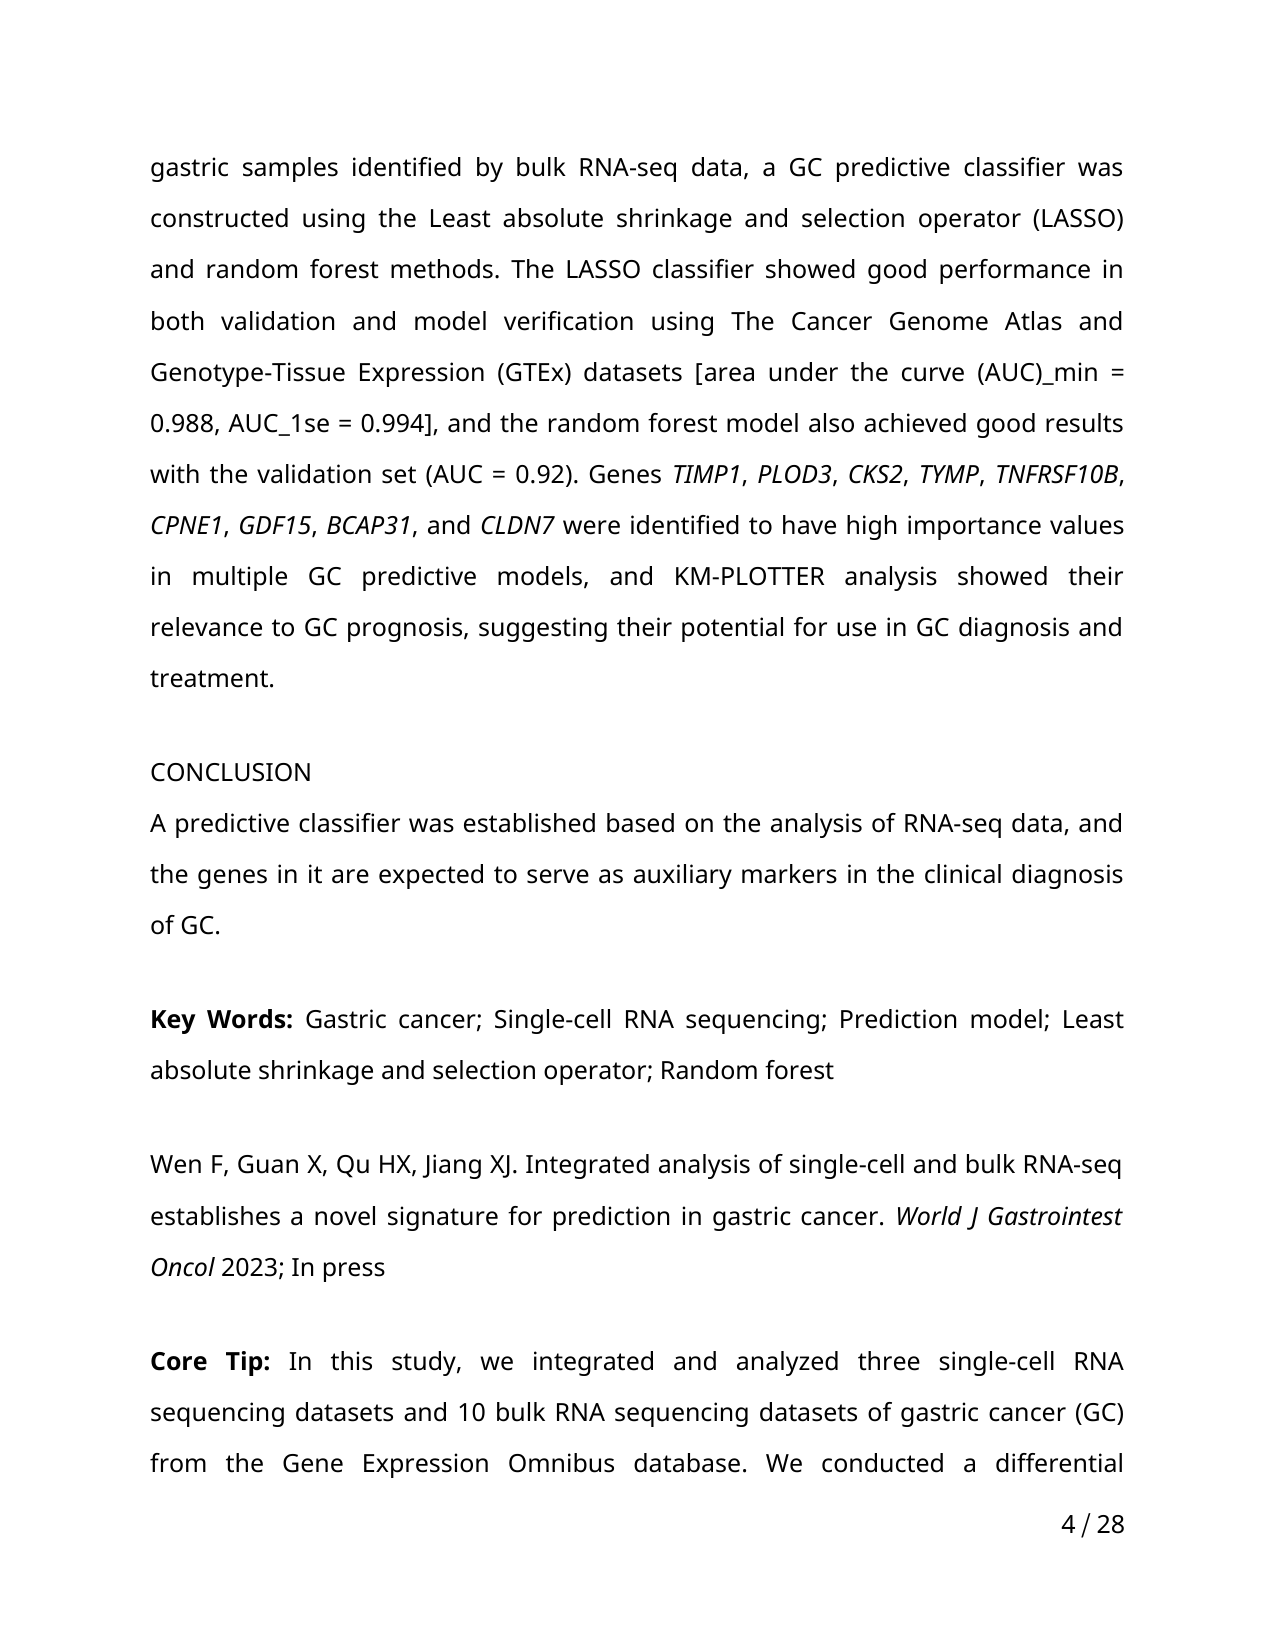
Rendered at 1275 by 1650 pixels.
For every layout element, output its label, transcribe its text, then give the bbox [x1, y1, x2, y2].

text CONCLUSION [150, 754, 1125, 789]
text Key Words: Gastric cancer; Single-cell RNA sequencing; Prediction model; Least absolute shrinkage and selection operator; Random forest [150, 1002, 1125, 1087]
text Wen F, Guan X, Qu HX, Jiang XJ. Integrated analysis of single-cell and bulk RNA-seq establishes a novel signature for prediction in gastric cancer. World J Gastrointest Oncol 2023; In press [150, 1147, 1125, 1283]
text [150, 150, 1125, 694]
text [150, 1343, 1125, 1479]
text A predictive classifier was established based on the analysis of RNA-seq data, and the genes in it are expected to serve as auxiliary markers in the clinical diagnosis of GC. [150, 806, 1125, 942]
